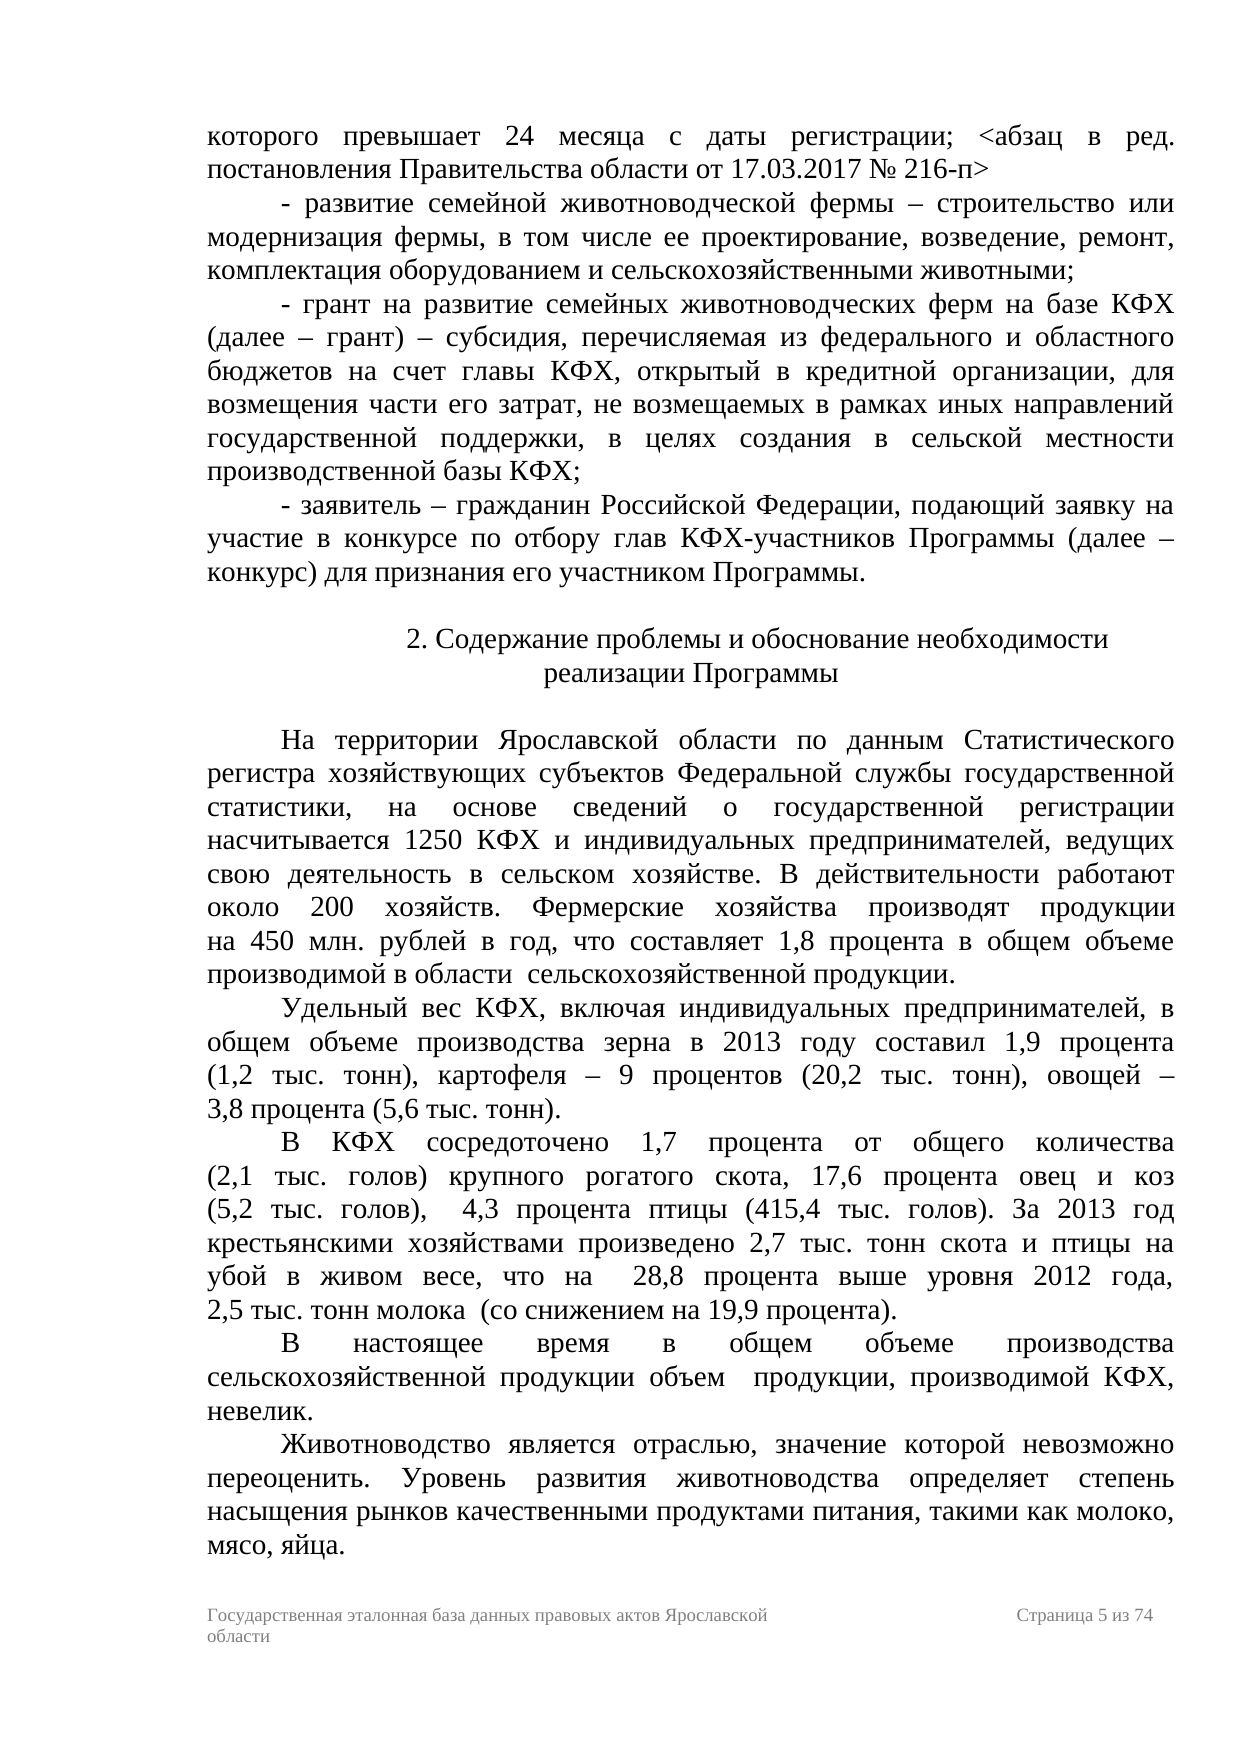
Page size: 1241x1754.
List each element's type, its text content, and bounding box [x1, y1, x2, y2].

text Удельный вес КФХ, включая индивидуальных предпринимателей, в общем объеме производства зерна в 2013 году составил 1,9 процента (1,2 тыс. тонн), картофеля – 9 процентов (20,2 тыс. тонн), овощей – 3,8 процента (5,6 тыс. тонн). [207, 990, 1175, 1124]
text В КФХ сосредоточено 1,7 процента от общего количества (2,1 тыс. голов) крупного рогатого скота, 17,6 процента овец и коз (5,2 тыс. голов), 4,3 процента птицы (415,4 тыс. голов). За 2013 год крестьянскими хозяйствами произведено 2,7 тыс. тонн скота и птицы на убой в живом весе, что на 28,8 процента выше уровня 2012 года, 2,5 тыс. тонн молока (со снижением на 19,9 процента). [207, 1124, 1175, 1326]
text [207, 118, 1175, 185]
text Животноводство является отраслью, значение которой невозможно переоценить. Уровень развития животноводства определяет степень насыщения рынков качественными продуктами питания, такими как молоко, мясо, яйца. [207, 1426, 1175, 1560]
text реализации Программы [207, 655, 1175, 688]
text - грант на развитие семейных животноводческих ферм на базе КФХ (далее – грант) – субсидия, перечисляемая из федерального и областного бюджетов на счет главы КФХ, открытый в кредитной организации, для возмещения части его затрат, не возмещаемых в рамках иных направлений государственной поддержки, в целях создания в сельской местности производственной базы КФХ; [207, 286, 1175, 487]
text - развитие семейной животноводческой фермы – строительство или модернизация фермы, в том числе ее проектирование, возведение, ремонт, комплектация оборудованием и сельскохозяйственными животными; [207, 185, 1175, 286]
text - заявитель – гражданин Российской Федерации, подающий заявку на участие в конкурсе по отбору глав КФХ-участников Программы (далее – конкурс) для признания его участником Программы. [207, 487, 1175, 588]
text На территории Ярославской области по данным Статистического регистра хозяйствующих субъектов Федеральной службы государственной статистики, на основе сведений о государственной регистрации насчитывается 1250 КФХ и индивидуальных предпринимателей, ведущих свою деятельность в сельском хозяйстве. В действительности работают около 200 хозяйств. Фермерские хозяйства производят продукции на 450 млн. рублей в год, что составляет 1,8 процента в общем объеме производимой в области сельскохозяйственной продукции. [207, 722, 1175, 990]
text 2. Содержание проблемы и обоснование необходимости [339, 621, 1175, 655]
text В настоящее время в общем объеме производства сельскохозяйственной продукции объем продукции, производимой КФХ, невелик. [207, 1326, 1175, 1426]
